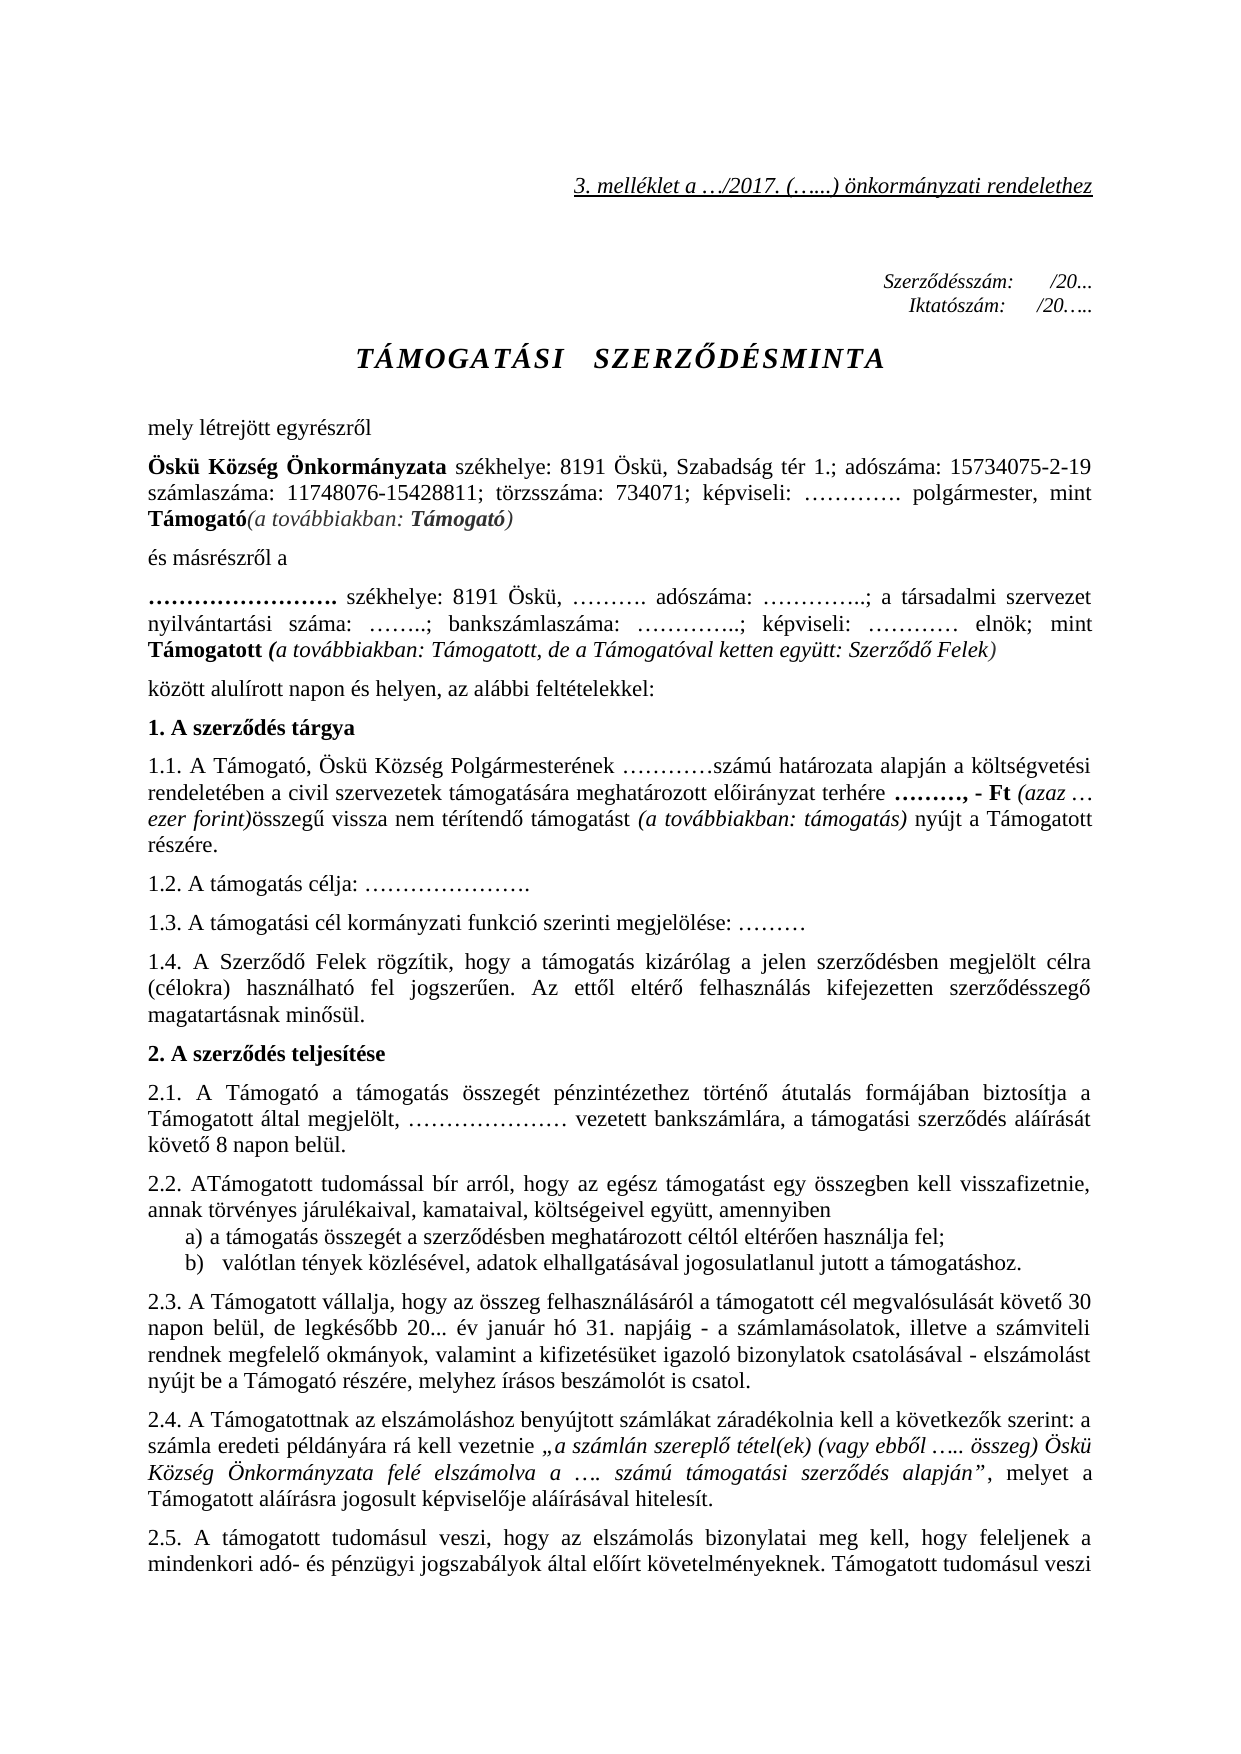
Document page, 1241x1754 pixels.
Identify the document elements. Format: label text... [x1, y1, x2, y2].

text 3. melléklet a …/2017. (…...) önkormányzati rendelethez [148, 173, 1093, 199]
text 2.3. A Támogatott vállalja, hogy az összeg felhasználásáról a támogatott cél megvalósulását követő 30 napon belül, de legkésőbb 20... év január hó 31. napjáig - a számlamásolatok, illetve a számviteli rendnek megfelelő okmányok, valamint a kifizetésüket igazoló bizonylatok csatolásával - elszámolást nyújt be a Támogató részére, melyhez írásos beszámolót is csatol. [148, 1288, 1093, 1393]
text mely létrejött egyrészről [148, 414, 1093, 440]
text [148, 1524, 1093, 1577]
list a támogatás összegét a szerződésben meghatározott céltól eltérően használja fel; [185, 1223, 1093, 1249]
text ……………………. székhelye: 8191 Öskü, ………. adószáma: …………..; a társadalmi szervezet nyilvántartási száma: ……..; bankszámlaszáma: …………..; képviseli: ………… elnök; mint Támogatott (a továbbiakban: Támogatott, de a Támogatóval ketten együtt: Szerződő Felek) [148, 583, 1093, 662]
text között alulírott napon és helyen, az alábbi feltételekkel: [148, 675, 1093, 701]
list valótlan tények közlésével, adatok elhallgatásával jogosulatlanul jutott a támogatáshoz. [185, 1249, 1093, 1276]
text Iktatószám: /20….. [148, 293, 1093, 317]
text 1.4. A Szerződő Felek rögzítik, hogy a támogatás kizárólag a jelen szerződésben megjelölt célra (célokra) használható fel jogszerűen. Az ettől eltérő felhasználás kifejezetten szerződésszegő magatartásnak minősül. [148, 948, 1093, 1027]
text 1.1. A Támogató, Öskü Község Polgármesterének …………számú határozata alapján a költségvetési rendeletében a civil szervezetek támogatására meghatározott előirányzat terhére ………, - Ft (azaz …ezer forint)összegű vissza nem térítendő támogatást (a továbbiakban: támogatás) nyújt a Támogatott részére. [148, 752, 1093, 858]
text és másrészről a [148, 544, 1093, 571]
text TÁMOGATÁSI SZERZŐDÉSMINTA [148, 342, 1093, 375]
text 2.4. A Támogatottnak az elszámoláshoz benyújtott számlákat záradékolnia kell a következők szerint: a számla eredeti példányára rá kell vezetnie „a számlán szereplő tétel(ek) (vagy ebből ….. összeg) Öskü Község Önkormányzata felé elszámolva a …. számú támogatási szerződés alapján”, melyet a Támogatott aláírásra jogosult képviselője aláírásával hitelesít. [148, 1406, 1093, 1511]
text 2. A szerződés teljesítése [148, 1040, 1093, 1066]
text 2.1. A Támogató a támogatás összegét pénzintézethez történő átutalás formájában biztosítja a Támogatott által megjelölt, ………………… vezetett bankszámlára, a támogatási szerződés aláírását követő 8 napon belül. [148, 1078, 1093, 1158]
text 1.2. A támogatás célja: …………………. [148, 870, 1093, 897]
text Szerződésszám: /20... [148, 269, 1093, 293]
text 1.3. A támogatási cél kormányzati funkció szerinti megjelölése: ……… [148, 909, 1093, 936]
text Öskü Község Önkormányzata székhelye: 8191 Öskü, Szabadság tér 1.; adószáma: 15734075-2-19 számlaszáma: 11748076-15428811; törzsszáma: 734071; képviseli: …………. polgármester, mint Támogató(a továbbiakban: Támogató) [148, 453, 1093, 532]
text 2.2. ATámogatott tudomással bír arról, hogy az egész támogatást egy összegben kell visszafizetnie, annak törvényes járulékaival, kamataival, költségeivel együtt, amennyiben [148, 1170, 1093, 1223]
text 1. A szerződés tárgya [148, 714, 1093, 740]
